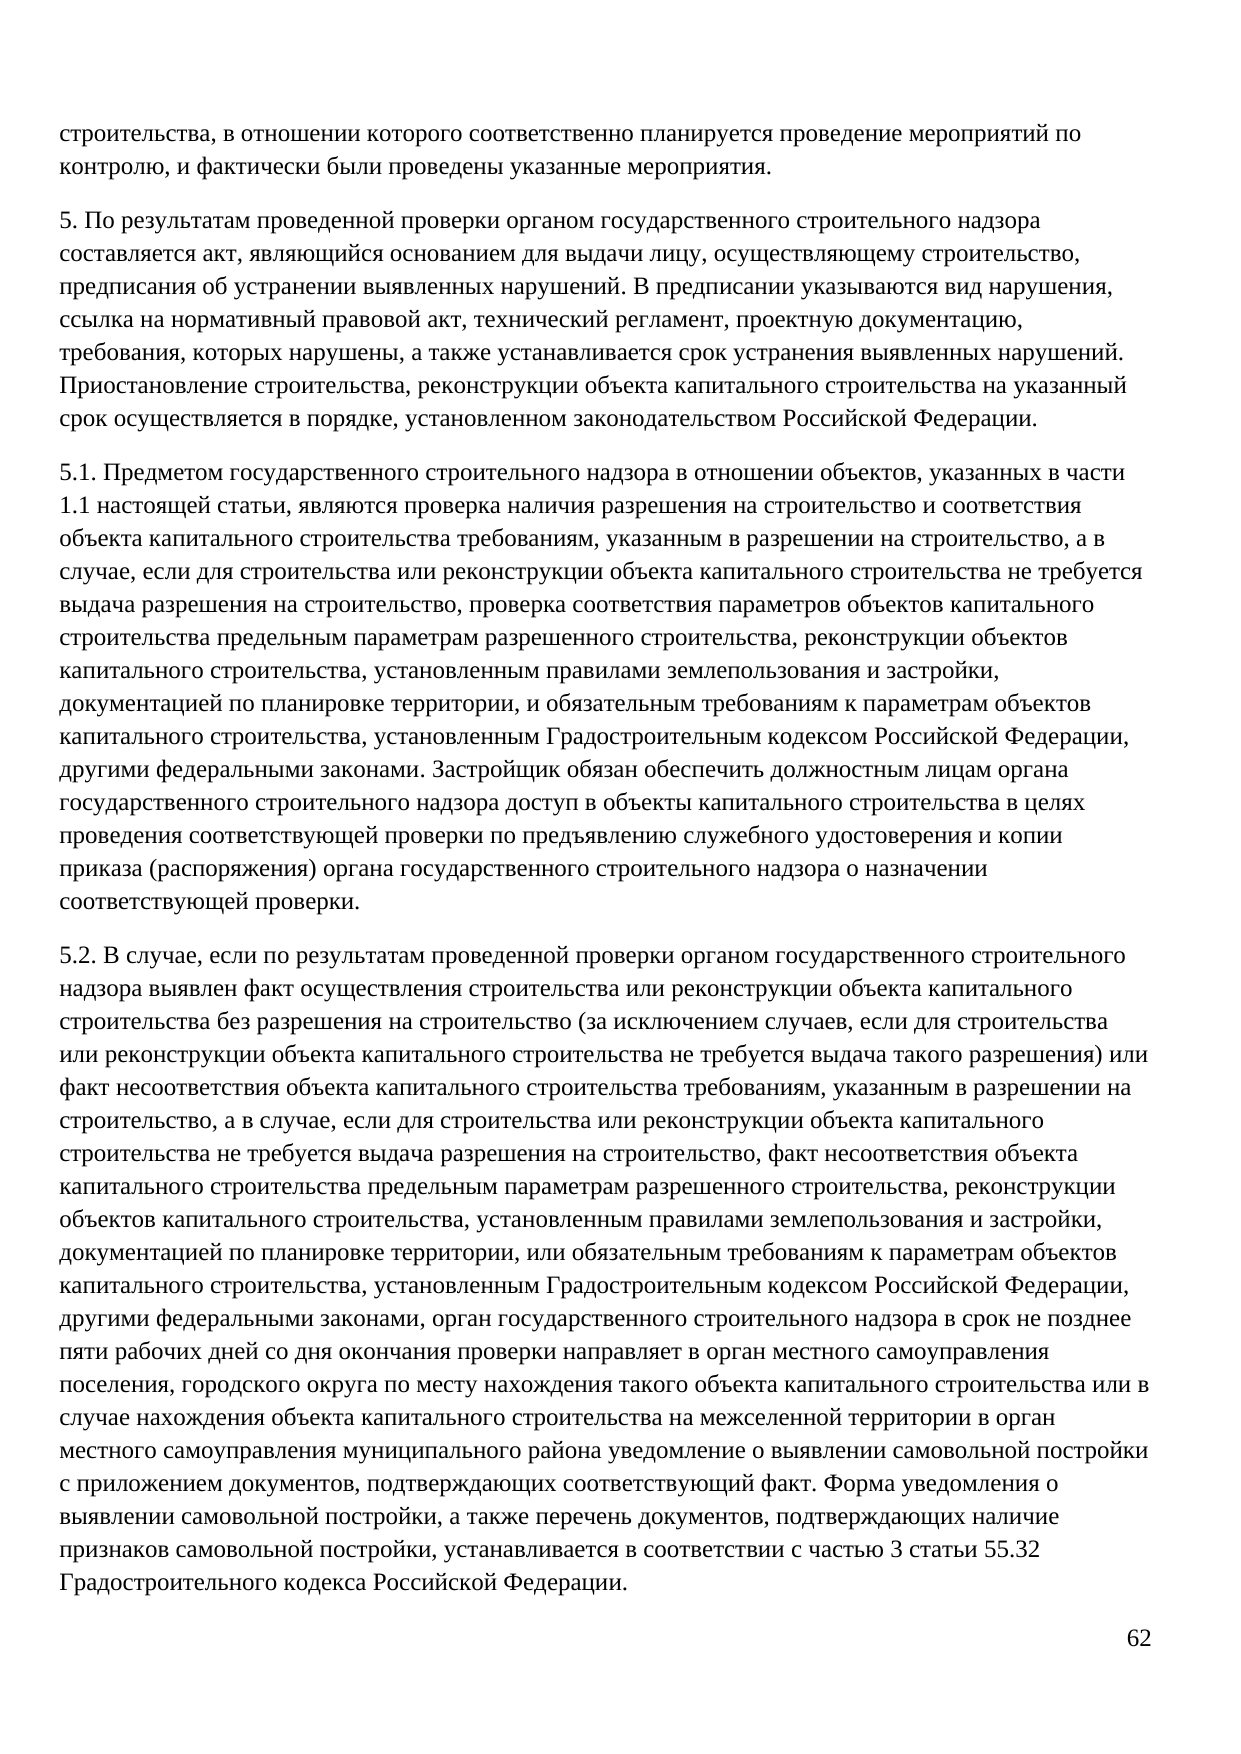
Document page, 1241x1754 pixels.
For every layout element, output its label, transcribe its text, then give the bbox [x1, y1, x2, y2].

text 5.1. Предметом государственного строительного надзора в отношении объектов, указанных в части 1.1 настоящей статьи, являются проверка наличия разрешения на строительство и соответствия объекта капитального строительства требованиям, указанным в разрешении на строительство, а в случае, если для строительства или реконструкции объекта капитального строительства не требуется выдача разрешения на строительство, проверка соответствия параметров объектов капитального строительства предельным параметрам разрешенного строительства, реконструкции объектов капитального строительства, установленным правилами землепользования и застройки, документацией по планировке территории, и обязательным требованиям к параметрам объектов капитального строительства, установленным Градостроительным кодексом Российской Федерации, другими федеральными законами. Застройщик обязан обеспечить должностным лицам органа государственного строительного надзора доступ в объекты капитального строительства в целях проведения соответствующей проверки по предъявлению служебного удостоверения и копии приказа (распоряжения) органа государственного строительного надзора о назначении соответствующей проверки. [59, 457, 1152, 915]
text 5.2. В случае, если по результатам проведенной проверки органом государственного строительного надзора выявлен факт осуществления строительства или реконструкции объекта капитального строительства без разрешения на строительство (за исключением случаев, если для строительства или реконструкции объекта капитального строительства не требуется выдача такого разрешения) или факт несоответствия объекта капитального строительства требованиям, указанным в разрешении на строительство, а в случае, если для строительства или реконструкции объекта капитального строительства не требуется выдача разрешения на строительство, факт несоответствия объекта капитального строительства предельным параметрам разрешенного строительства, реконструкции объектов капитального строительства, установленным правилами землепользования и застройки, документацией по планировке территории, или обязательным требованиям к параметрам объектов капитального строительства, установленным Градостроительным кодексом Российской Федерации, другими федеральными законами, орган государственного строительного надзора в срок не позднее пяти рабочих дней со дня окончания проверки направляет в орган местного самоуправления поселения, городского округа по месту нахождения такого объекта капитального строительства или в случае нахождения объекта капитального строительства на межселенной территории в орган местного самоуправления муниципального района уведомление о выявлении самовольной постройки с приложением документов, подтверждающих соответствующий факт. Форма уведомления о выявлении самовольной постройки, а также перечень документов, подтверждающих наличие признаков самовольной постройки, устанавливается в соответствии с частью 3 статьи 55.32 Градостроительного кодекса Российской Федерации. [59, 940, 1152, 1596]
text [59, 118, 1152, 180]
text 5. По результатам проведенной проверки органом государственного строительного надзора составляется акт, являющийся основанием для выдачи лицу, осуществляющему строительство, предписания об устранении выявленных нарушений. В предписании указываются вид нарушения, ссылка на нормативный правовой акт, технический регламент, проектную документацию, требования, которых нарушены, а также устанавливается срок устранения выявленных нарушений. Приостановление строительства, реконструкции объекта капитального строительства на указанный срок осуществляется в порядке, установленном законодательством Российской Федерации. [59, 205, 1152, 432]
